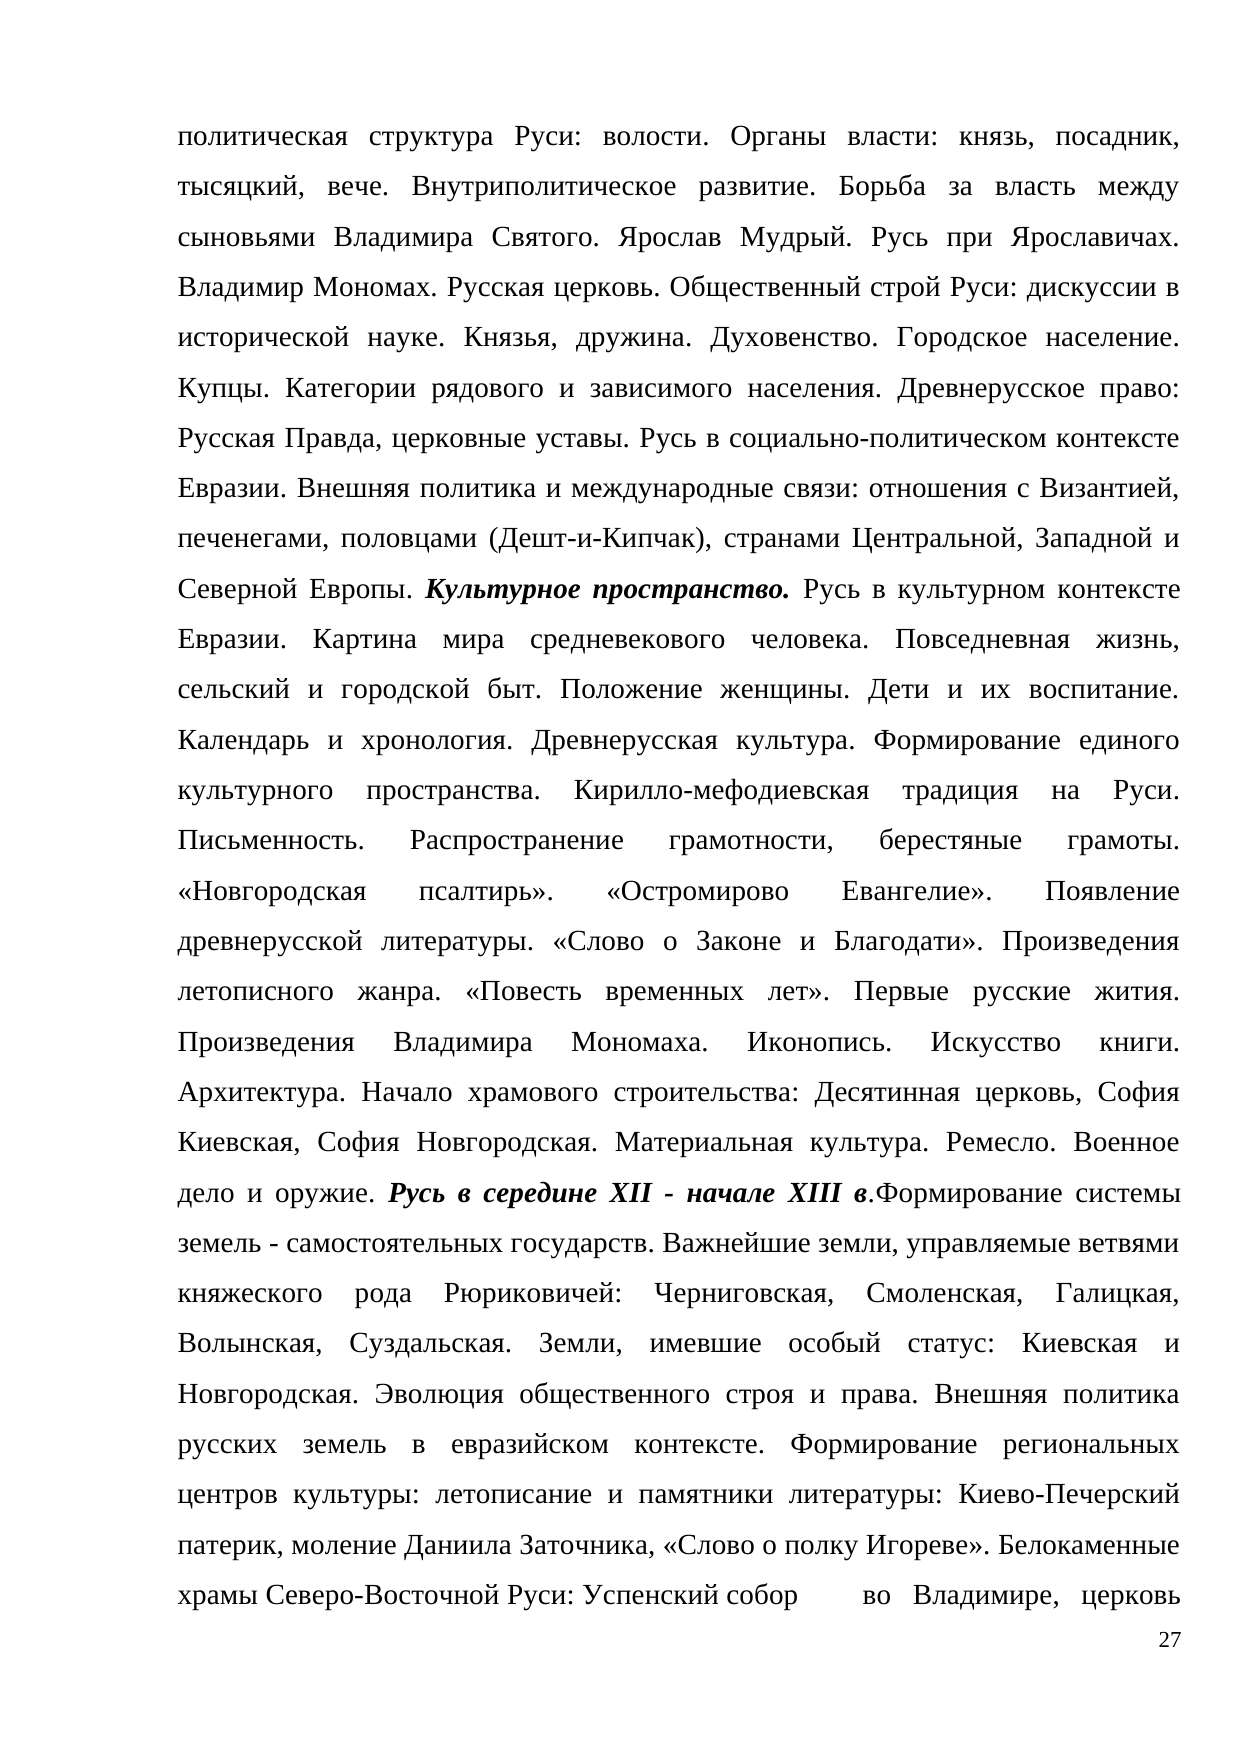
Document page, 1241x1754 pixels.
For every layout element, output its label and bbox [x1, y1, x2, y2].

text [177, 118, 1181, 1611]
